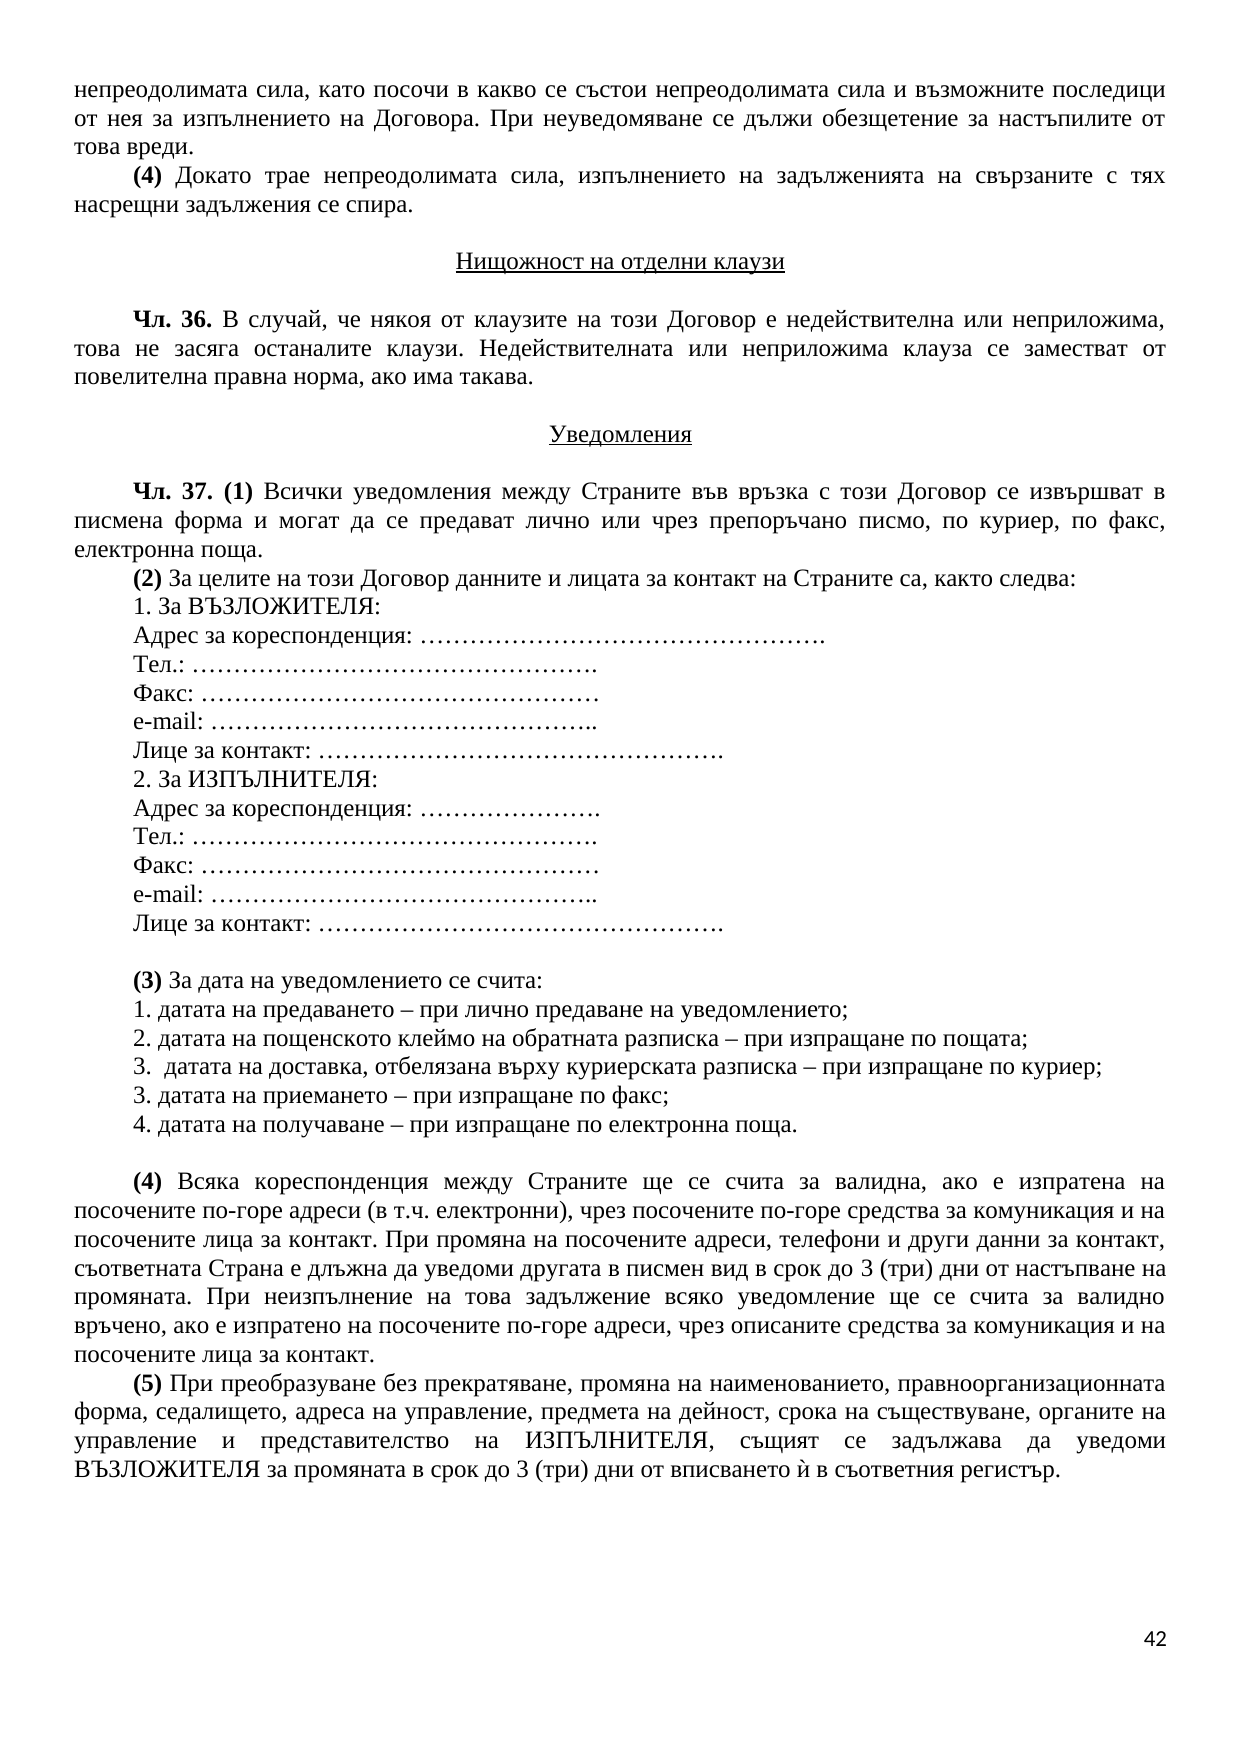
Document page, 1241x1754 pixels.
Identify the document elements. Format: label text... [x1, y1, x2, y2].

text Тел.: …………………………………………. [74, 649, 1167, 678]
text (4) Докато трае непреодолимата сила, изпълнението на задълженията на свързаните с тях насрещни задължения се спира. [74, 160, 1167, 218]
text 3. датата на доставка, отбелязана върху куриерската разписка – при изпращане по куриер; [74, 1051, 1167, 1080]
text Лице за контакт: …………………………………………. [74, 908, 1167, 936]
text (5) При преобразуване без прекратяване, промяна на наименованието, правноорганизационната форма, седалището, адреса на управление, предмета на дейност, срока на съществуване, органите на управление и представителство на ИЗПЪЛНИТЕЛЯ, същият се задължава да уведоми ВЪЗЛОЖИТЕЛЯ за промяната в срок до 3 (три) дни от вписването ѝ в съответния регистър. [74, 1368, 1167, 1483]
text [74, 74, 1167, 160]
text Адрес за кореспонденция: …………………. [74, 793, 1167, 821]
text 4. датата на получаване – при изпращане по електронна поща. [74, 1109, 1167, 1138]
text 1. датата на предаването – при лично предаване на уведомлението; [74, 994, 1167, 1023]
text 2. датата на пощенското клеймо на обратната разписка – при изпращане по пощата; [74, 1023, 1167, 1051]
text (4) Всяка кореспонденция между Страните ще се счита за валидна, ако е изпратена на посочените по-горе адреси (в т.ч. електронни), чрез посочените по-горе средства за комуникация и на посочените лица за контакт. При промяна на посочените адреси, телефони и други данни за контакт, съответната Страна е длъжна да уведоми другата в писмен вид в срок до 3 (три) дни от настъпване на промяната. При неизпълнение на това задължение всяко уведомление ще се счита за валидно връчено, ако е изпратено на посочените по-горе адреси, чрез описаните средства за комуникация и на посочените лица за контакт. [74, 1166, 1167, 1368]
text Факс: ………………………………………… [74, 678, 1167, 706]
text Лице за контакт: …………………………………………. [74, 735, 1167, 764]
text e-mail: ……………………………………….. [74, 879, 1167, 908]
text 1. За ВЪЗЛОЖИТЕЛЯ: [74, 591, 1167, 620]
text Факс: ………………………………………… [74, 850, 1167, 879]
text Уведомления [74, 419, 1167, 448]
text 3. датата на приемането – при изпращане по факс; [74, 1080, 1167, 1109]
text (3) За дата на уведомлението се счита: [74, 965, 1167, 994]
text Чл. 36. В случай, че някоя от клаузите на този Договор е недействителна или неприложима, това не засяга останалите клаузи. Недействителната или неприложима клауза се заместват от повелителна правна норма, ако има такава. [74, 304, 1167, 390]
text Чл. 37. (1) Всички уведомления между Страните във връзка с този Договор се извършват в писмена форма и могат да се предават лично или чрез препоръчано писмо, по куриер, по факс, електронна поща. [74, 476, 1167, 563]
text 2. За ИЗПЪЛНИТЕЛЯ: [74, 764, 1167, 793]
text Тел.: …………………………………………. [74, 821, 1167, 850]
text Адрес за кореспонденция: …………………………………………. [74, 620, 1167, 649]
text e-mail: ……………………………………….. [74, 706, 1167, 735]
text Нищожност на отделни клаузи [74, 246, 1167, 275]
text (2) За целите на този Договор данните и лицата за контакт на Страните са, както следва: [74, 563, 1167, 591]
